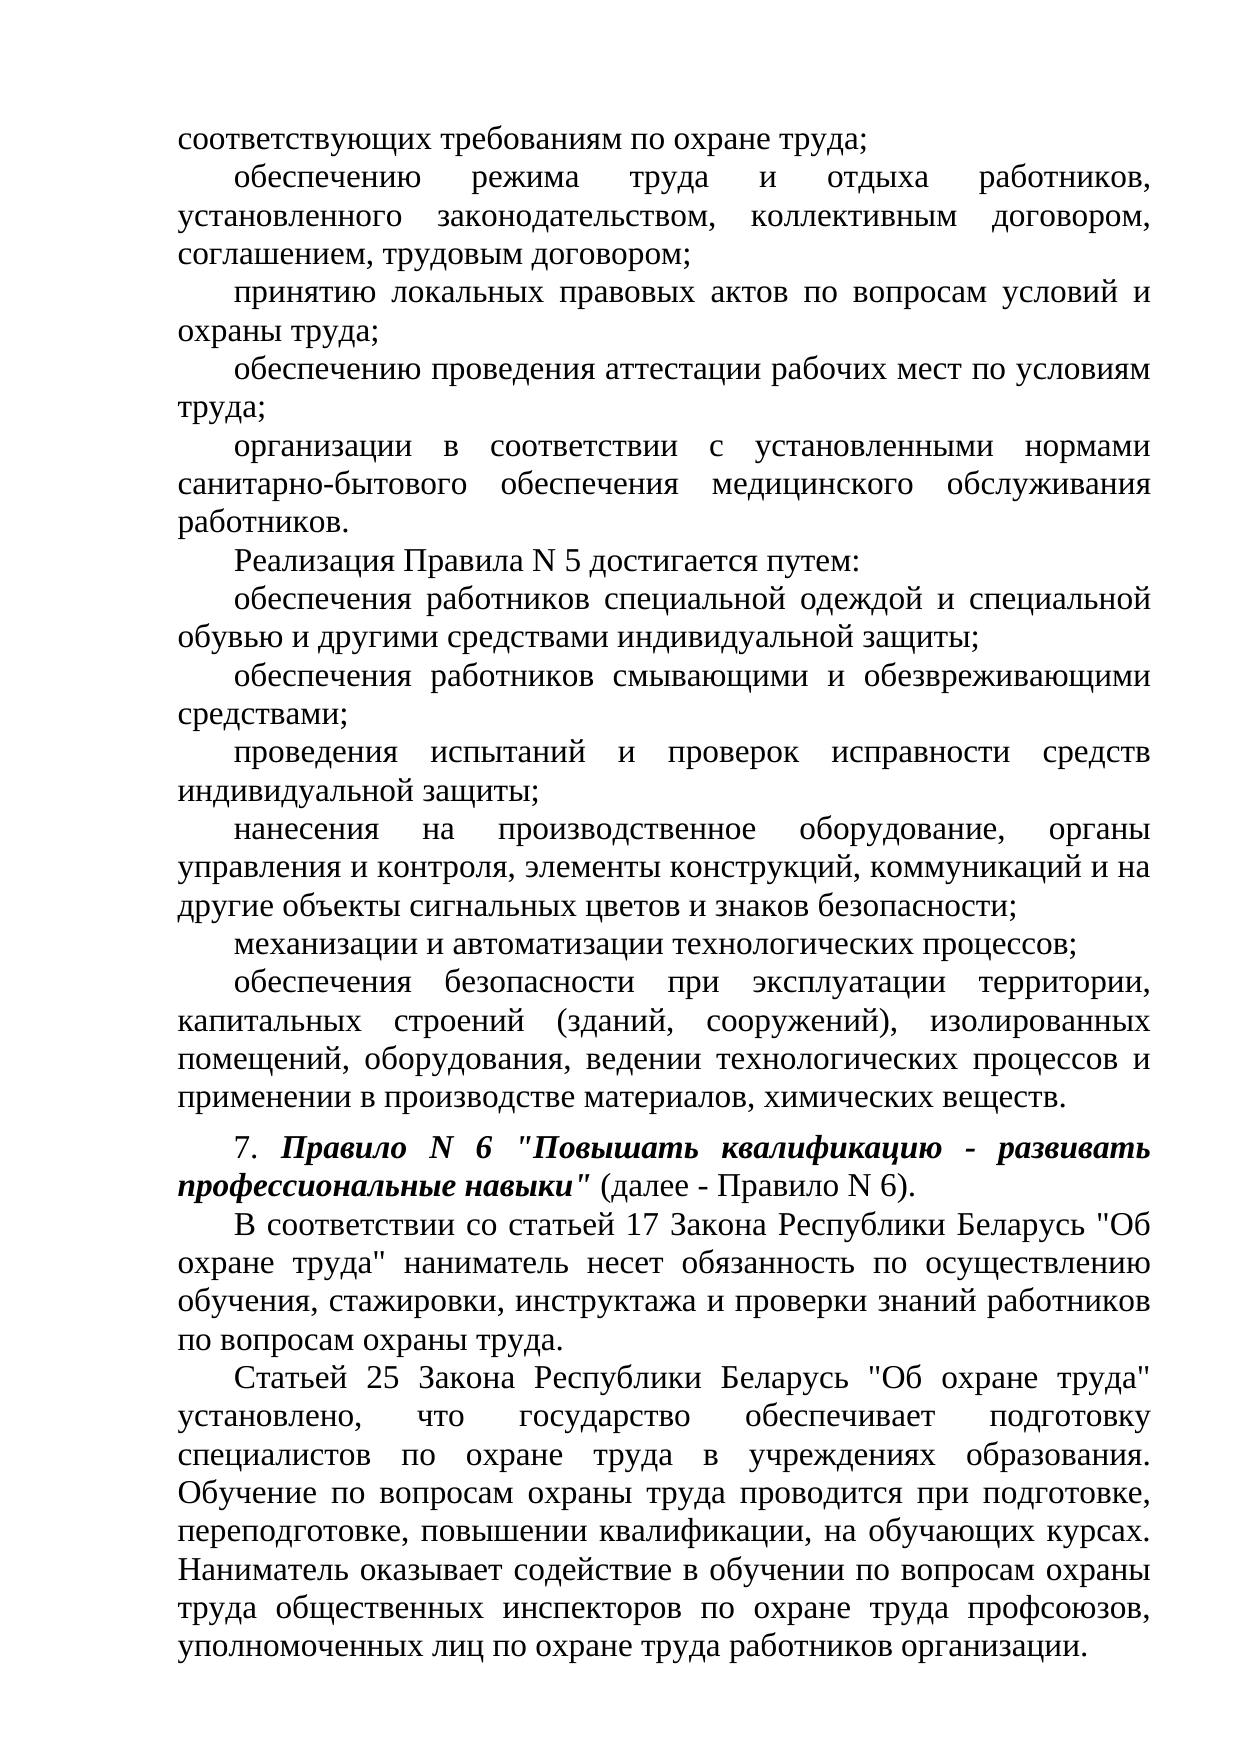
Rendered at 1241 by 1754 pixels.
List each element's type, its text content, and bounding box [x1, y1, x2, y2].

text Статьей 25 Закона Республики Беларусь "Об охране труда" установлено, что государство обеспечивает подготовку специалистов по охране труда в учреждениях образования. Обучение по вопросам охраны труда проводится при подготовке, переподготовке, повышении квалификации, на обучающих курсах. Наниматель оказывает содействие в обучении по вопросам охраны труда общественных инспекторов по охране труда профсоюзов, уполномоченных лиц по охране труда работников организации. [177, 1357, 1152, 1664]
text обеспечения работников смывающими и обезвреживающими средствами; [177, 655, 1152, 731]
text обеспечению проведения аттестации рабочих мест по условиям труда; [177, 348, 1152, 425]
text В соответствии со статьей 17 Закона Республики Беларусь "Об охране труда" наниматель несет обязанность по осуществлению обучения, стажировки, инструктажа и проверки знаний работников по вопросам охраны труда. [177, 1204, 1152, 1357]
text 7. Правило N 6 "Повышать квалификацию - развивать профессиональные навыки" (далее - Правило N 6). [177, 1127, 1152, 1204]
text проведения испытаний и проверок исправности средств индивидуальной защиты; [177, 731, 1152, 808]
text принятию локальных правовых актов по вопросам условий и охраны труда; [177, 271, 1152, 348]
text обеспечения безопасности при эксплуатации территории, капитальных строений (зданий, сооружений), изолированных помещений, оборудования, ведении технологических процессов и применении в производстве материалов, химических веществ. [177, 961, 1152, 1115]
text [177, 118, 1152, 156]
text обеспечению режима труда и отдыха работников, установленного законодательством, коллективным договором, соглашением, трудовым договором; [177, 156, 1152, 271]
text Реализация Правила N 5 достигается путем: [177, 540, 1152, 578]
text нанесения на производственное оборудование, органы управления и контроля, элементы конструкций, коммуникаций и на другие объекты сигнальных цветов и знаков безопасности; [177, 808, 1152, 923]
text механизации и автоматизации технологических процессов; [177, 923, 1152, 961]
text организации в соответствии с установленными нормами санитарно-бытового обеспечения медицинского обслуживания работников. [177, 425, 1152, 540]
text обеспечения работников специальной одеждой и специальной обувью и другими средствами индивидуальной защиты; [177, 578, 1152, 655]
